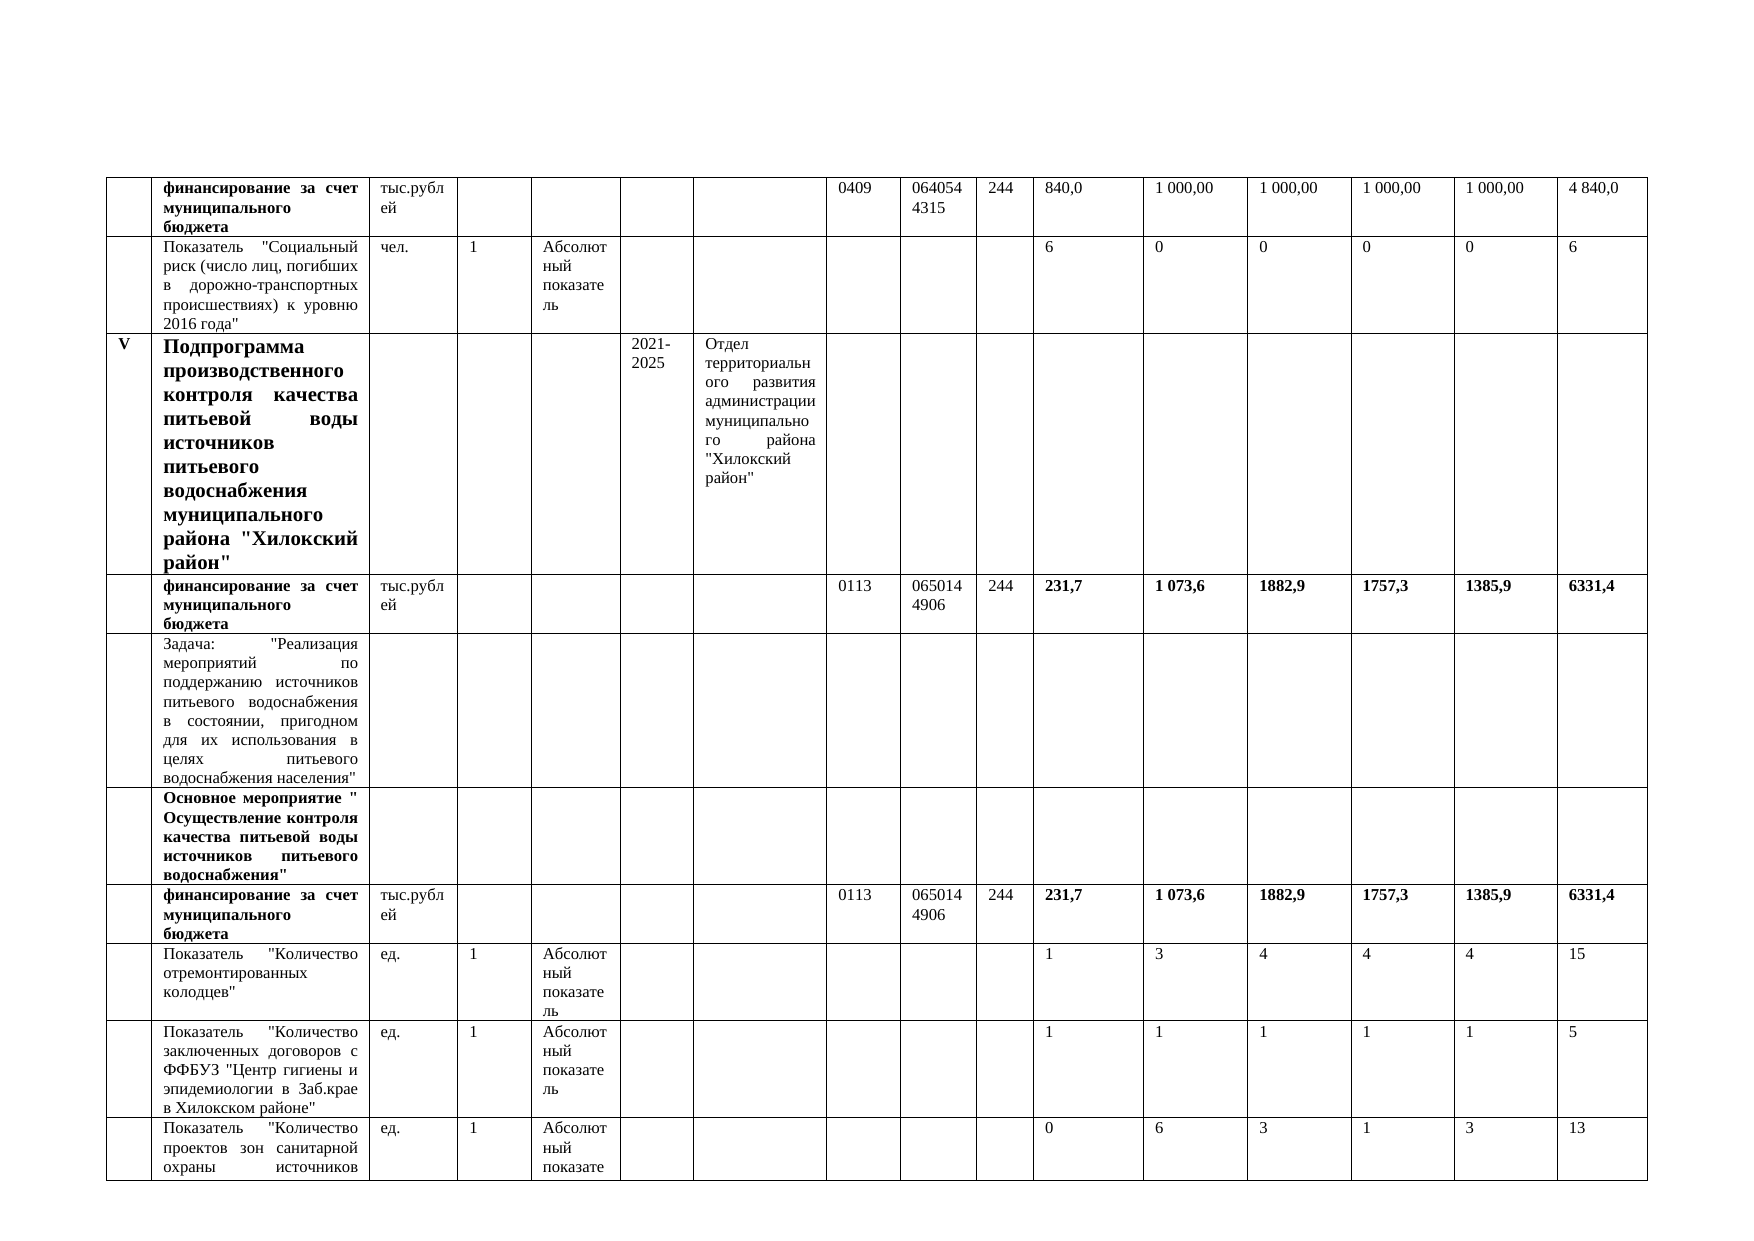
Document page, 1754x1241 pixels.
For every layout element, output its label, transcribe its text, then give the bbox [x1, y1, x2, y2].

table_cell [458, 634, 531, 787]
table_cell [107, 885, 151, 943]
table_cell [901, 1021, 976, 1117]
table_cell 244 [977, 885, 1033, 943]
table_cell [532, 575, 620, 633]
table_cell [370, 334, 457, 574]
table_cell Абсолютный показатель [532, 1021, 620, 1117]
table_cell 1 [458, 1118, 531, 1180]
table_cell [827, 634, 900, 787]
table_cell [532, 885, 620, 943]
table_cell [621, 237, 693, 333]
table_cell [152, 178, 369, 236]
table_cell 0 [1248, 237, 1351, 333]
table_cell [1144, 788, 1247, 884]
table_cell 231,7 [1034, 575, 1143, 633]
table_cell 1 000,00 [1248, 178, 1351, 236]
table_cell [107, 575, 151, 633]
table_cell 6 [1558, 237, 1647, 333]
table_cell 840,0 [1034, 178, 1143, 236]
table_cell ед. [370, 944, 457, 1020]
table_cell [694, 1118, 826, 1180]
table_cell [827, 944, 900, 1020]
table_cell 0 [1144, 237, 1247, 333]
table_cell [1034, 334, 1143, 574]
table_cell [901, 944, 976, 1020]
table_cell 4 [1248, 944, 1351, 1020]
table_cell [977, 944, 1033, 1020]
table_cell финансирование за счет муниципального бюджета [152, 575, 369, 633]
table_cell 4 [1352, 944, 1454, 1020]
table_cell [1034, 788, 1143, 884]
table_cell [1558, 788, 1647, 884]
table_cell 1 073,6 [1144, 575, 1247, 633]
table_cell [977, 788, 1033, 884]
table_cell [1558, 634, 1647, 787]
table_cell 1385,9 [1455, 885, 1557, 943]
table_cell [977, 1021, 1033, 1117]
table_cell [901, 788, 976, 884]
table_cell 244 [977, 575, 1033, 633]
table_cell 1 [458, 1021, 531, 1117]
table_cell 1757,3 [1352, 885, 1454, 943]
table_cell чел. [370, 237, 457, 333]
table_cell 1 [458, 944, 531, 1020]
table_cell 6331,4 [1558, 885, 1647, 943]
table_cell 231,7 [1034, 885, 1143, 943]
table_cell [694, 944, 826, 1020]
table_cell [694, 237, 826, 333]
table_cell финансирование за счет муниципального бюджета [152, 885, 369, 943]
table_cell 1 000,00 [1352, 178, 1454, 236]
table_cell [621, 885, 693, 943]
table_cell [694, 634, 826, 787]
table_cell [458, 788, 531, 884]
table_cell Отдел территориального развития администрации муниципального района "Хилокский район" [694, 334, 826, 574]
table_cell ед. [370, 1021, 457, 1117]
table_cell [827, 1021, 900, 1117]
table_cell [1352, 334, 1454, 574]
table_cell [1248, 634, 1351, 787]
table_cell 0 [1352, 237, 1454, 333]
table_cell 1 [1248, 1021, 1351, 1117]
table_cell [107, 1021, 151, 1117]
table_cell Показатель "Количество заключенных договоров с ФФБУЗ "Центр гигиены и эпидемиологии в Заб.крае в Хилокском районе" [152, 1021, 369, 1117]
table_cell 1 000,00 [1144, 178, 1247, 236]
table_cell [621, 1118, 693, 1180]
table_cell [458, 178, 531, 236]
table_cell 1 [1352, 1118, 1454, 1180]
table_cell [370, 634, 457, 787]
table_cell 13 [1558, 1118, 1647, 1180]
table_cell [107, 634, 151, 787]
table_cell [621, 634, 693, 787]
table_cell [532, 1118, 620, 1180]
table_cell [107, 178, 151, 236]
table_cell [1455, 788, 1557, 884]
table_cell 0640544315 [901, 178, 976, 236]
table_cell [621, 178, 693, 236]
table_cell [827, 1118, 900, 1180]
table_cell 15 [1558, 944, 1647, 1020]
table_cell 0 [1455, 237, 1557, 333]
table_cell [694, 575, 826, 633]
table_cell Задача: "Реализация мероприятий по поддержанию источников питьевого водоснабжения в состоянии, пригодном для их использования в целях питьевого водоснабжения населения" [152, 634, 369, 787]
table_cell 1 [458, 237, 531, 333]
table_cell 1 [1144, 1021, 1247, 1117]
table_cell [152, 1118, 369, 1180]
table_cell 5 [1558, 1021, 1647, 1117]
table_cell 6 [1144, 1118, 1247, 1180]
table_cell [1352, 634, 1454, 787]
table_cell [1248, 334, 1351, 574]
table_cell [532, 178, 620, 236]
table_cell [1144, 334, 1247, 574]
table_cell 3 [1144, 944, 1247, 1020]
table_cell Основное мероприятие " Осуществление контроля качества питьевой воды источников питьевого водоснабжения" [152, 788, 369, 884]
table_cell 1 000,00 [1455, 178, 1557, 236]
table_cell 0650144906 [901, 885, 976, 943]
table_cell [532, 788, 620, 884]
table_cell V [107, 334, 151, 574]
table_cell 1385,9 [1455, 575, 1557, 633]
table_cell [694, 788, 826, 884]
table_cell [1248, 788, 1351, 884]
table_cell [107, 237, 151, 333]
table_cell [107, 1118, 151, 1180]
table_cell 1882,9 [1248, 885, 1351, 943]
table_cell 0 [1034, 1118, 1143, 1180]
table_cell 4 840,0 [1558, 178, 1647, 236]
table_cell [532, 334, 620, 574]
table_cell [458, 885, 531, 943]
table_cell 1757,3 [1352, 575, 1454, 633]
table_cell [1144, 634, 1247, 787]
table_cell тыс.рублей [370, 885, 457, 943]
table_cell [1558, 334, 1647, 574]
table_cell Подпрограмма производственного контроля качества питьевой воды источников питьевого водоснабжения муниципального района "Хилокский район" [152, 334, 369, 574]
table_cell [621, 575, 693, 633]
table_cell Показатель "Количество отремонтированных колодцев" [152, 944, 369, 1020]
table_cell тыс.рублей [370, 178, 457, 236]
table_cell [1455, 634, 1557, 787]
table_cell [458, 334, 531, 574]
table_cell [1352, 788, 1454, 884]
table_cell 1 [1455, 1021, 1557, 1117]
table_cell [827, 334, 900, 574]
table_cell 1 073,6 [1144, 885, 1247, 943]
table_cell 1882,9 [1248, 575, 1351, 633]
table_cell [977, 1118, 1033, 1180]
table_cell [694, 1021, 826, 1117]
table_cell [107, 944, 151, 1020]
table_cell 3 [1455, 1118, 1557, 1180]
table_cell [621, 1021, 693, 1117]
table_cell [694, 885, 826, 943]
table_cell [694, 178, 826, 236]
table_cell 6331,4 [1558, 575, 1647, 633]
table_cell тыс.рублей [370, 575, 457, 633]
table_cell Показатель "Социальный риск (число лиц, погибших в дорожно-транспортных происшествиях) к уровню 2016 года" [152, 237, 369, 333]
table_cell [901, 634, 976, 787]
table_cell 0409 [827, 178, 900, 236]
table_cell [621, 944, 693, 1020]
table_cell ед. [370, 1118, 457, 1180]
table_cell [1455, 334, 1557, 574]
table_cell 0113 [827, 885, 900, 943]
table_cell [827, 237, 900, 333]
table_cell [827, 788, 900, 884]
table_cell 2021-2025 [621, 334, 693, 574]
table_cell [901, 237, 976, 333]
table_cell 244 [977, 178, 1033, 236]
table_cell [370, 788, 457, 884]
table_cell 3 [1248, 1118, 1351, 1180]
table_cell Абсолютный показатель [532, 944, 620, 1020]
table_cell 1 [1034, 1021, 1143, 1117]
table_cell 6 [1034, 237, 1143, 333]
table_cell 1 [1034, 944, 1143, 1020]
table_cell 1 [1352, 1021, 1454, 1117]
table_cell [977, 334, 1033, 574]
table_cell 4 [1455, 944, 1557, 1020]
table_cell 0650144906 [901, 575, 976, 633]
table_cell [458, 575, 531, 633]
table_cell [107, 788, 151, 884]
table_cell [532, 634, 620, 787]
table_cell [901, 334, 976, 574]
table_cell Абсолютный показатель [532, 237, 620, 333]
table_cell [977, 634, 1033, 787]
table_cell [901, 1118, 976, 1180]
table_cell [977, 237, 1033, 333]
table_cell 0113 [827, 575, 900, 633]
table_cell [621, 788, 693, 884]
table_cell [1034, 634, 1143, 787]
